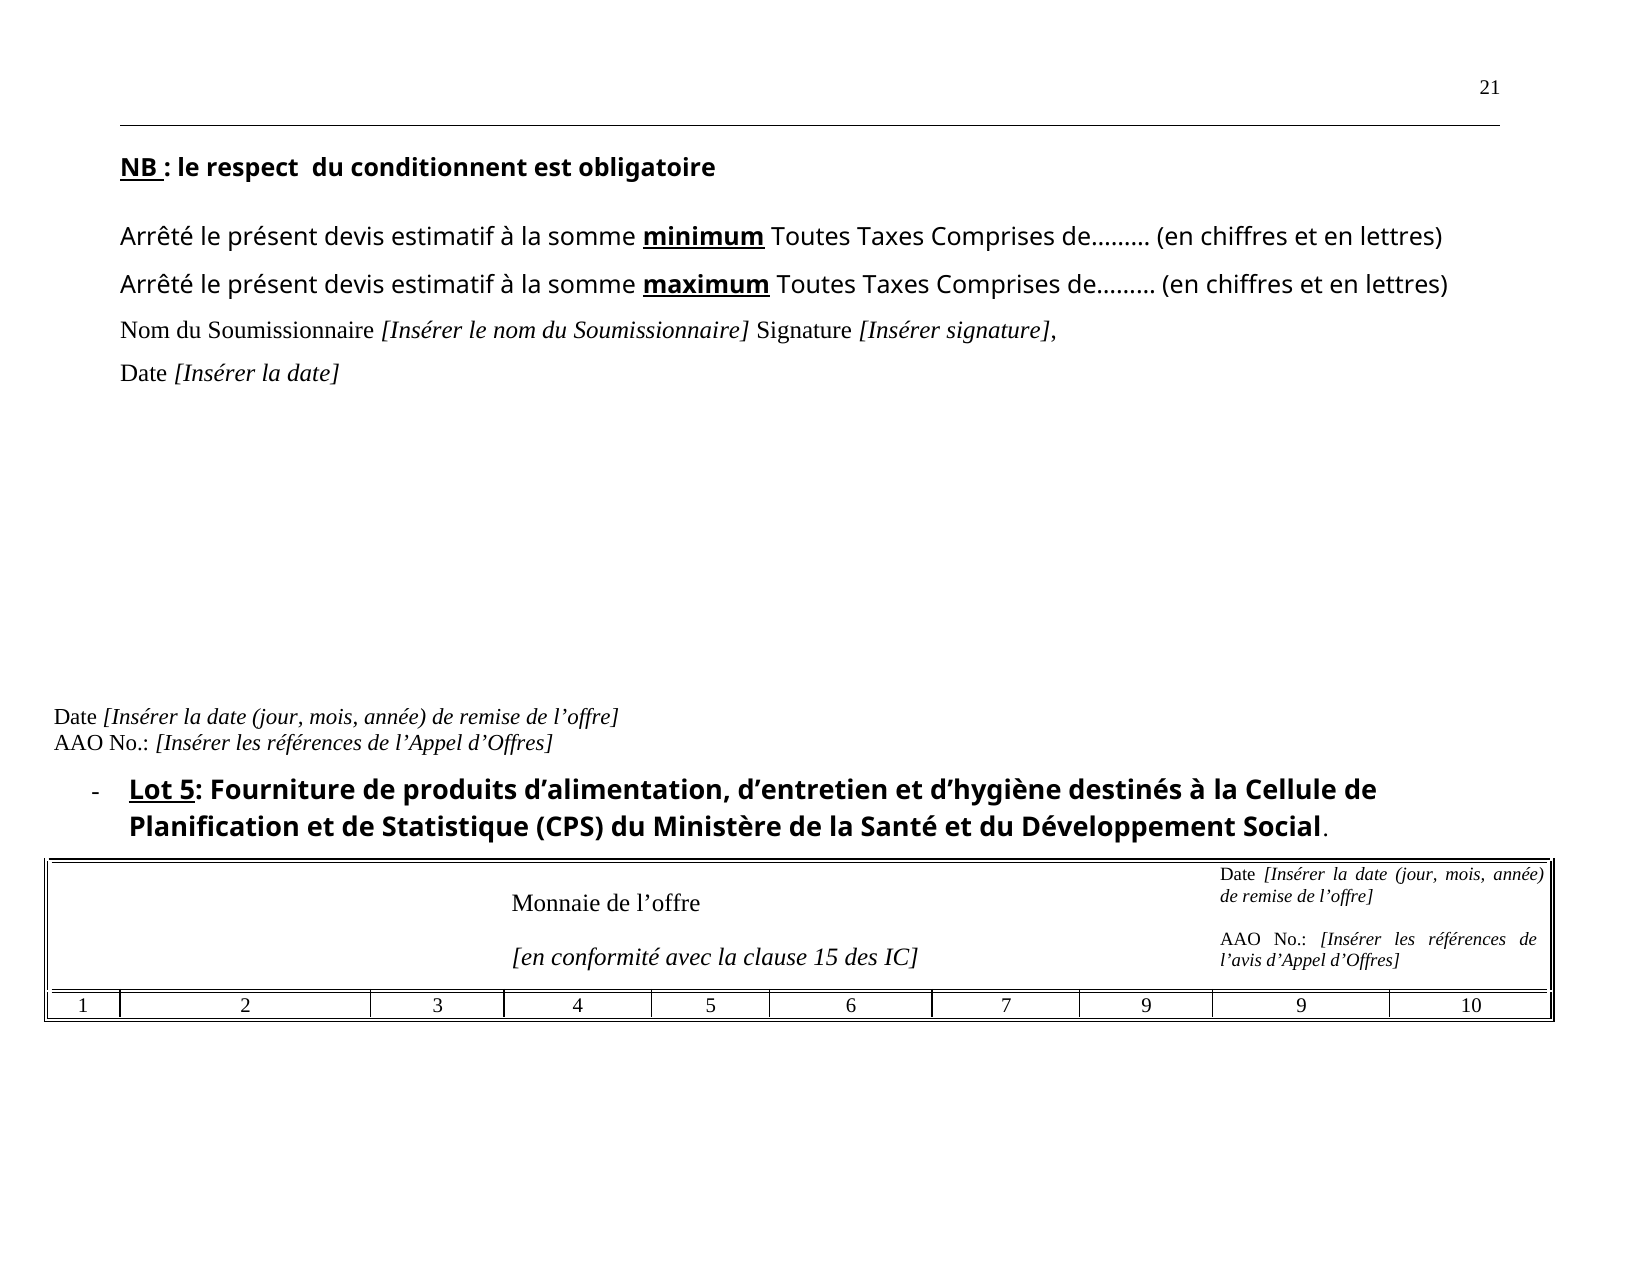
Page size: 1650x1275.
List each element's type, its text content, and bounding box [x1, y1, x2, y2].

text Nom du Soumissionnaire [Insérer le nom du Soumissionnaire] Signature [Insérer signature], [120, 315, 1500, 344]
text Arrêté le présent devis estimatif à la somme minimum Toutes Taxes Comprises de……… (en chiffres et en lettres) [120, 218, 1500, 252]
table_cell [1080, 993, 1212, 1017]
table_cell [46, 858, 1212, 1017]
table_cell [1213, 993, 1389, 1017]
text NB : le respect du conditionnent est obligatoire [120, 150, 1500, 184]
text Arrêté le présent devis estimatif à la somme maximum Toutes Taxes Comprises de……… (en chiffres et en lettres) [120, 267, 1500, 301]
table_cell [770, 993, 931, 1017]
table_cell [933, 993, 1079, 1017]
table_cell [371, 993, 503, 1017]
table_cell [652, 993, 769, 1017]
text Date [Insérer la date] [120, 358, 1500, 387]
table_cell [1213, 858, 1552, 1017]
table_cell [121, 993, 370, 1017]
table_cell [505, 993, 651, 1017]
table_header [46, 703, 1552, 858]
